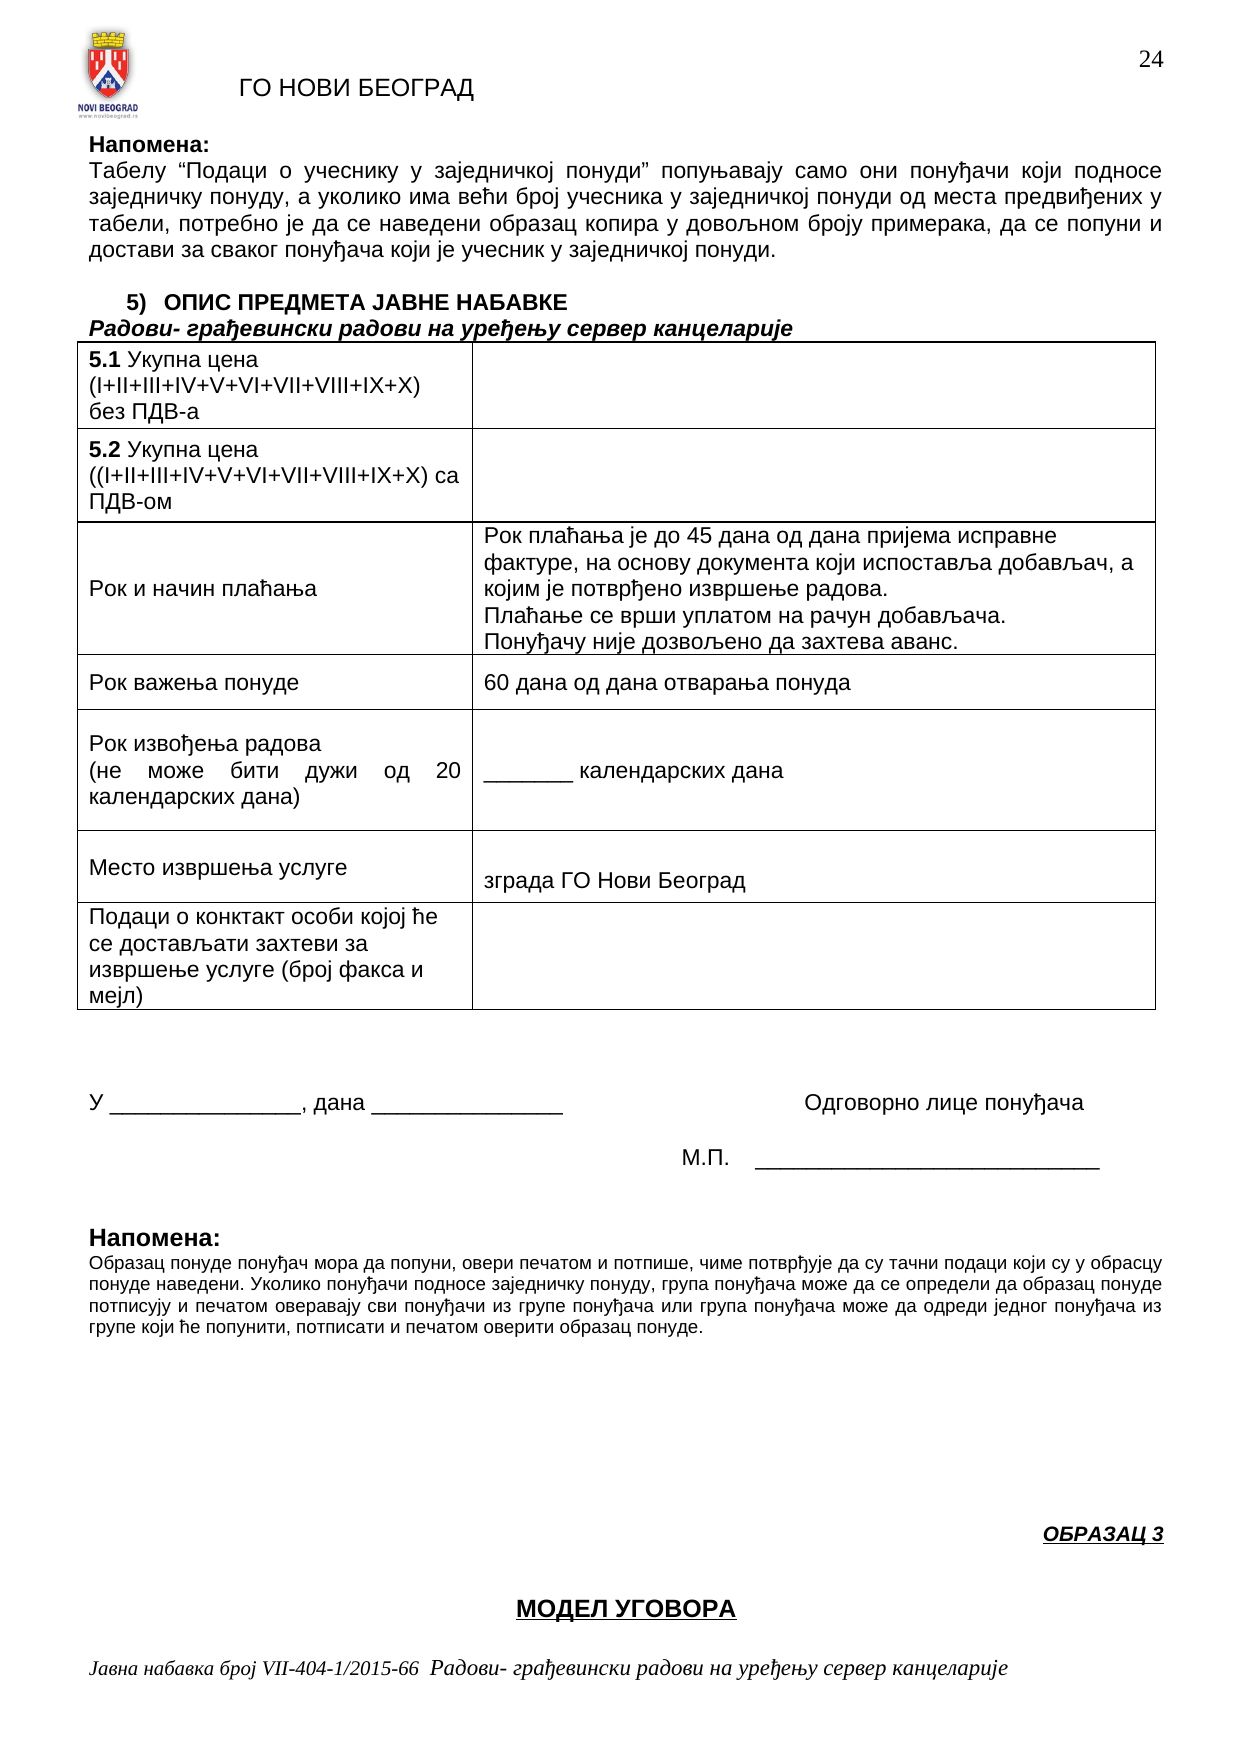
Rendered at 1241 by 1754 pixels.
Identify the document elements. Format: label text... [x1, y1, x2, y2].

table_cell Место извршења услуге [78, 831, 472, 902]
picture [78, 23, 138, 119]
text Табелу “Подаци о учеснику у заједничкој понуди” попуњавају само они понуђачи који подносе заједничку понуду, а уколико има већи број учесника у заједничкој понуди од места предвиђених у табели, потребно је да се наведени образац копира у довољном броју примерака, да се попуни и достави за сваког понуђача који је учесник у заједничкој понуди. [89, 157, 1163, 262]
list ОПИС ПРЕДМЕТА ЈАВНЕ НАБАВКЕ [126, 289, 1163, 315]
table_cell [473, 903, 1155, 1008]
text Образац понуде понуђач мора да попуни, овери печатом и потпише, чиме потврђује да су тачни подаци који су у обрасцу понуде наведени. Уколико понуђачи подносе заједничку понуду, група понуђача може да се определи да образац понуде потписују и печатом оверавају сви понуђачи из групе понуђача или група понуђача може да одреди једног понуђача из групе који ће попунити, потписати и печатом оверити образац понуде. [89, 1252, 1163, 1338]
table_cell Рок плаћања је до 45 дана од дана пријема исправне фактуре, на основу документа који испоставља добављач, а којим је потврђено извршење радова. Плаћање се врши уплатом на рачун добављача. Понуђачу није дозвољено да захтева аванс. [473, 523, 1155, 654]
table_cell Рок важења понуде [78, 655, 472, 708]
table_cell Рок извођења радова (не може бити дужи од 20 календарских дана) [78, 710, 472, 830]
table_cell [473, 429, 1155, 521]
table_header [473, 343, 1155, 428]
table_cell 5.2 Укупна цена ((I+II+III+IV+V+VI+VII+VIII+IX+X) са ПДВ-ом [78, 429, 472, 521]
table_cell Рок и начин плаћања [78, 523, 472, 654]
text Напомена: [89, 131, 1163, 157]
table_cell зграда ГО Нови Београд [473, 831, 1155, 902]
text Радови- грађевински радови на уређењу сервер канцеларије [89, 315, 1163, 341]
text ОБРАЗАЦ 3 [89, 1522, 1163, 1546]
text М.П. ___________________________ [314, 1144, 1163, 1170]
text У _______________, дана _______________ Одговорно лице понуђача [89, 1089, 1163, 1115]
table_header 5.1 Укупна цена (I+II+III+IV+V+VI+VII+VIII+IX+X) без ПДВ-а [78, 343, 472, 428]
table_cell 60 дана од дана отварања понуда [473, 655, 1155, 708]
text Напомена: [89, 1223, 1163, 1252]
text МОДЕЛ УГОВОРА [89, 1594, 1163, 1623]
table_cell _______ календарских дана [473, 710, 1155, 830]
table_cell Подаци о конктакт особи којој ће се достављати захтеви за извршење услуге (број факса и мејл) [78, 903, 472, 1008]
